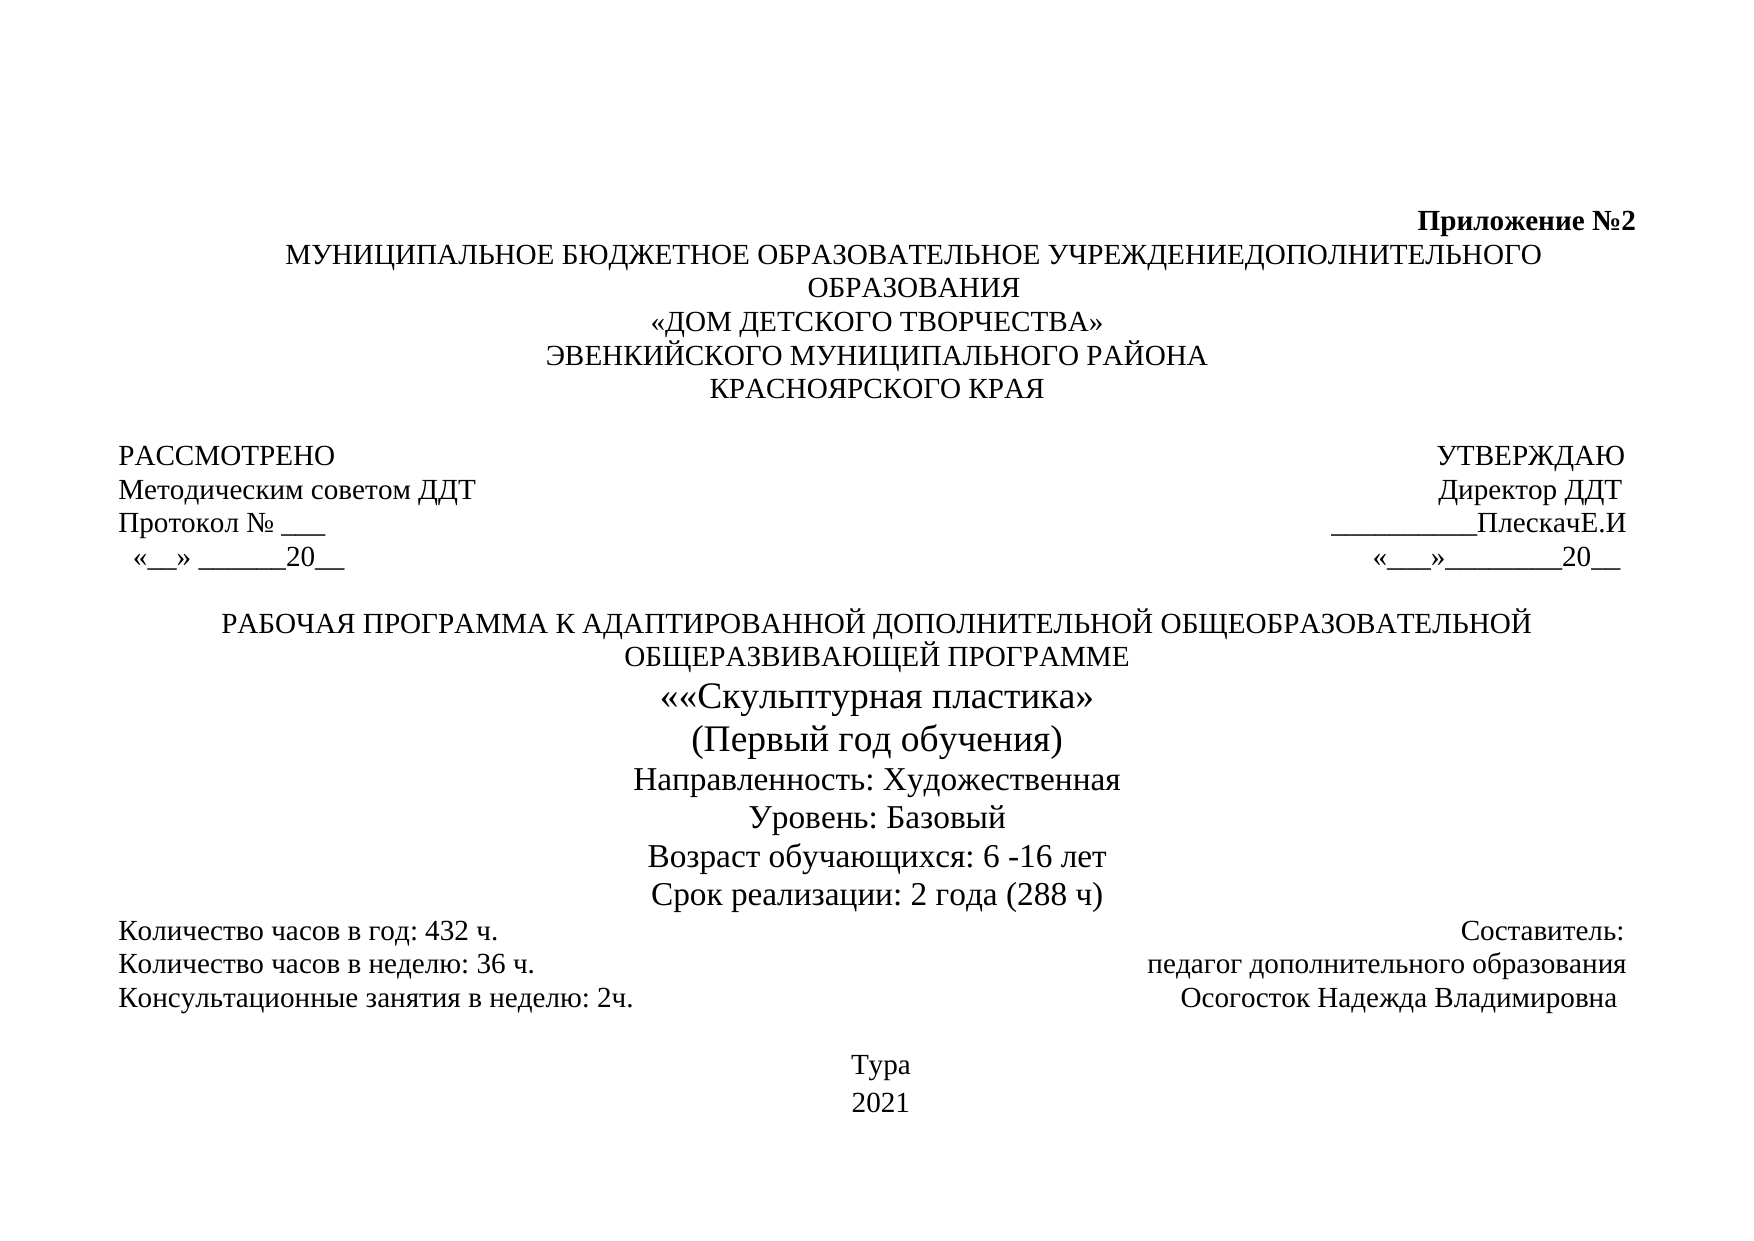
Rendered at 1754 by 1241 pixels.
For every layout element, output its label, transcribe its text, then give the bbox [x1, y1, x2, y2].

subtitle Протокол № ___ __________ПлескачЕ.И [118, 505, 1636, 539]
subtitle РАССМОТРЕНО УТВЕРЖДАЮ [118, 438, 1636, 472]
subtitle МУНИЦИПАЛЬНОЕ БЮДЖЕТНОЕ ОБРАЗОВАТЕЛЬНОЕ УЧРЕЖДЕНИЕДОПОЛНИТЕЛЬНОГО ОБРАЗОВАНИЯ [192, 237, 1636, 304]
subtitle «ДОМ ДЕТСКОГО ТВОРЧЕСТВА» [118, 304, 1636, 338]
subtitle ««Скульптурная пластика» [118, 673, 1636, 716]
subtitle Направленность: Художественная [118, 759, 1636, 798]
text Количество часов в год: 432 ч. Составитель: [118, 913, 1636, 946]
subtitle «__» ______20__ «___»________20__ [118, 539, 1636, 572]
subtitle РАБОЧАЯ ПРОГРАММА К АДАПТИРОВАННОЙ ДОПОЛНИТЕЛЬНОЙ ОБЩЕОБРАЗОВАТЕЛЬНОЙ ОБЩЕРАЗВИВАЮЩЕЙ ПРОГРАММЕ [118, 606, 1636, 673]
text Консультационные занятия в неделю: 2ч. Осогосток Надежда Владимировна [118, 980, 1636, 1013]
subtitle Методическим советом ДДТ Директор ДДТ [118, 472, 1636, 505]
text 2021 [118, 1085, 1636, 1119]
subtitle Приложение №2 [192, 203, 1636, 237]
text Тура [118, 1047, 1636, 1080]
subtitle ЭВЕНКИЙСКОГО МУНИЦИПАЛЬНОГО РАЙОНА [118, 338, 1636, 371]
subtitle КРАСНОЯРСКОГО КРАЯ [118, 371, 1636, 405]
text Уровень: Базовый [118, 798, 1636, 836]
text Возраст обучающихся: 6 -16 лет [118, 836, 1636, 874]
subtitle (Первый год обучения) [118, 716, 1636, 759]
text Количество часов в неделю: 36 ч. педагог дополнительного образования [118, 946, 1636, 980]
text Срок реализации: 2 года (288 ч) [118, 874, 1636, 913]
